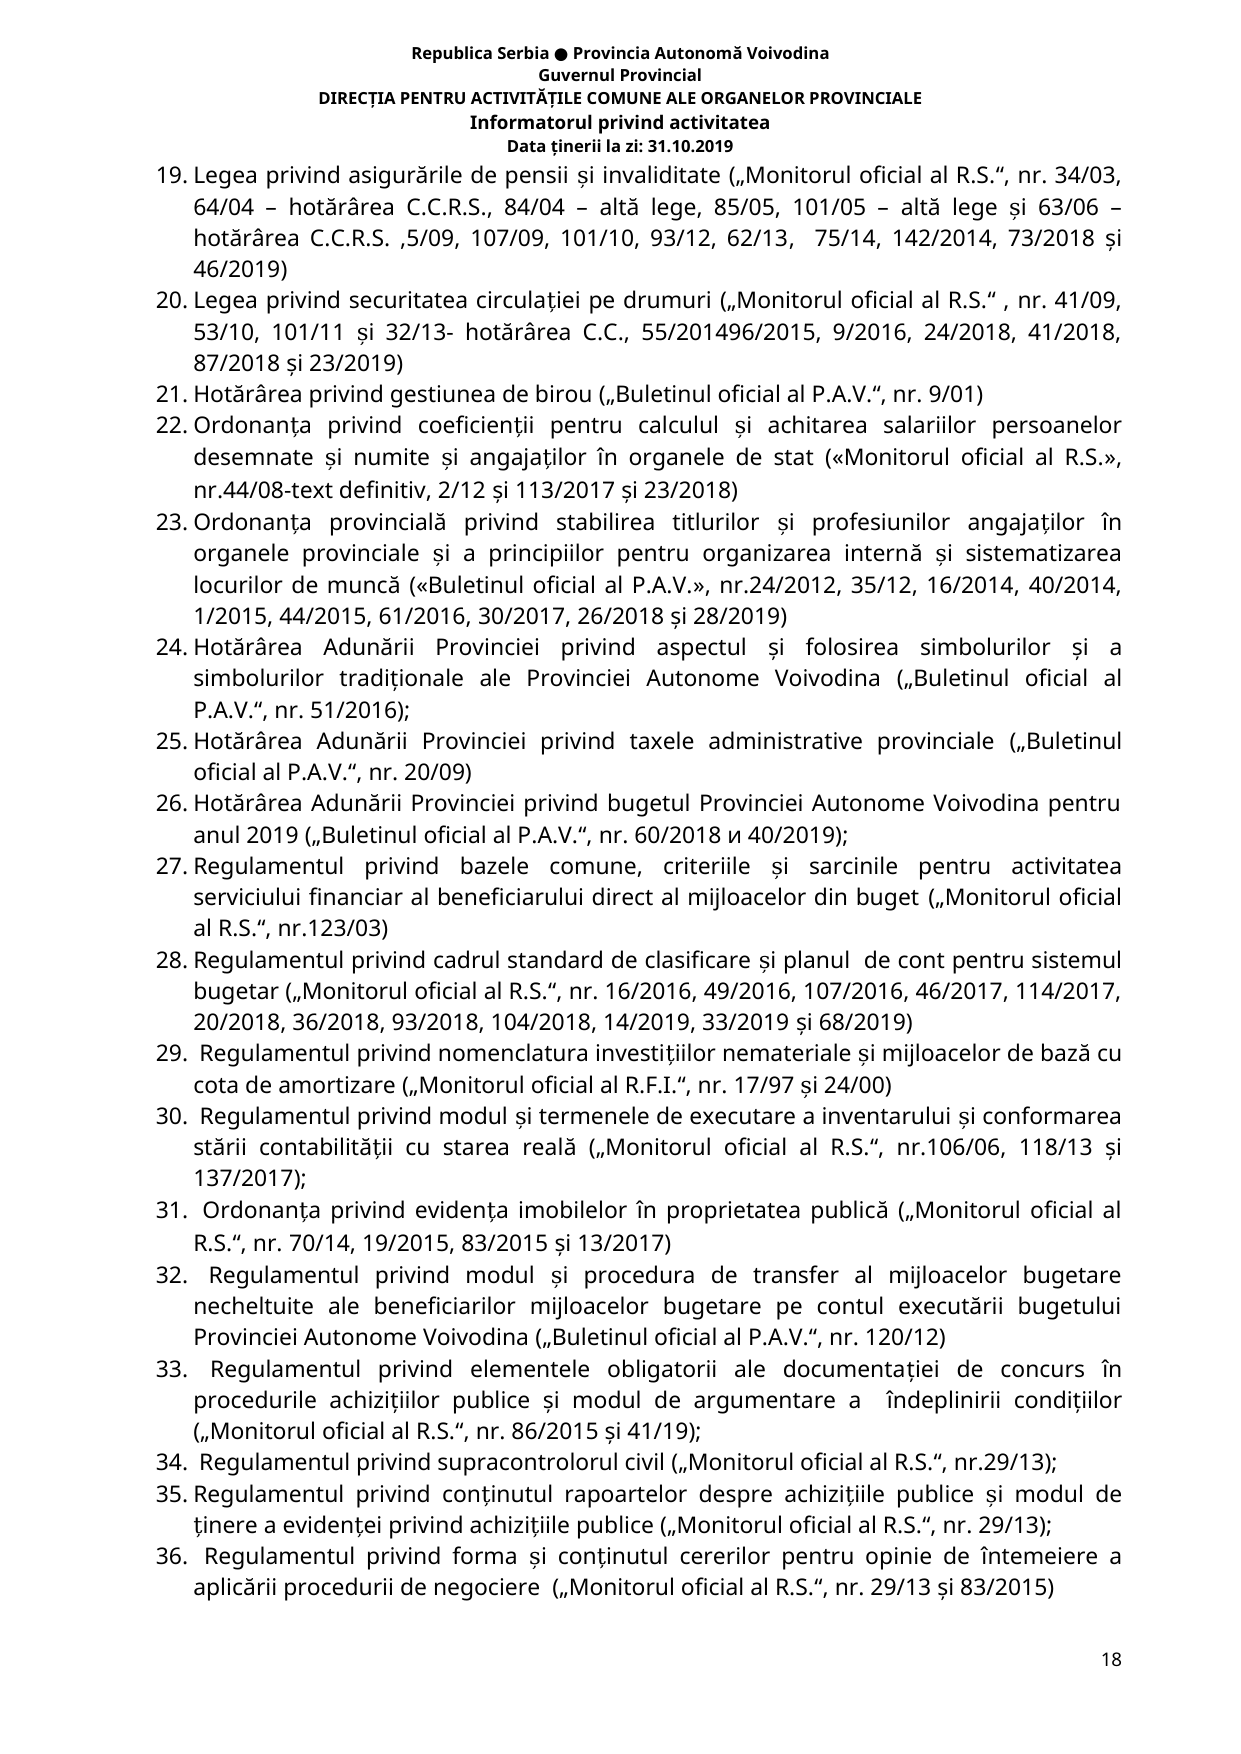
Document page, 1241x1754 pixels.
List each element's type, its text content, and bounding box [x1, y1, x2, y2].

list Regulamentul privind modul și termenele de executare a inventarului și conformarea stării contabilității cu starea reală („Monitorul oficial al R.S.“, nr.106/06, 118/13 și 137/2017); [156, 1100, 1122, 1193]
list Regulamentul privind cadrul standard de clasificare și planul de cont pentru sistemul bugetar („Monitorul oficial al R.S.“, nr. 16/2016, 49/2016, 107/2016, 46/2017, 114/2017, 20/2018, 36/2018, 93/2018, 104/2018, 14/2019, 33/2019 și 68/2019) [156, 943, 1122, 1037]
list Legea privind securitatea circulației pe drumuri („Monitorul oficial al R.S.“ , nr. 41/09, 53/10, 101/11 și 32/13- hotărârea C.C., 55/201496/2015, 9/2016, 24/2018, 41/2018, 87/2018 și 23/2019) [156, 284, 1122, 378]
list Ordonanța privind evidența imobilelor în proprietatea publică („Monitorul oficial al R.S.“, nr. 70/14, 19/2015, 83/2015 și 13/2017) [156, 1193, 1122, 1259]
list Hotărârea Adunării Provinciei privind taxele administrative provinciale („Buletinul oficial al P.A.V.“, nr. 20/09) [156, 725, 1122, 787]
list Regulamentul privind conținutul rapoartelor despre achizițiile publice și modul de ținere a evidenței privind achizițiile publice („Monitorul oficial al R.S.“, nr. 29/13); [156, 1478, 1122, 1540]
list Hotărârea Adunării Provinciei privind aspectul și folosirea simbolurilor și a simbolurilor tradiționale ale Provinciei Autonome Voivodina („Buletinul oficial al P.A.V.“, nr. 51/2016); [156, 631, 1122, 725]
list Ordonanța privind coeficienții pentru calculul și achitarea salariilor persoanelor desemnate și numite și angajaților în organele de stat («Monitorul oficial al R.S.», nr.44/08-text definitiv, 2/12 și 113/2017 și 23/2018) [156, 409, 1122, 506]
list Regulamentul privind elementele obligatorii ale documentației de concurs în procedurile achizițiilor publice și modul de argumentare a îndeplinirii condițiilor („Monitorul oficial al R.S.“, nr. 86/2015 și 41/19); [156, 1353, 1122, 1446]
list Hotărârea privind gestiunea de birou („Buletinul oficial al P.A.V.“, nr. 9/01) [156, 378, 1122, 409]
list Regulamentul privind supracontrolorul civil („Monitorul oficial al R.S.“, nr.29/13); [156, 1446, 1122, 1478]
list Regulamentul privind nomenclatura investițiilor nemateriale și mijloacelor de bază cu cota de amortizare („Monitorul oficial al R.F.I.“, nr. 17/97 și 24/00) [156, 1037, 1122, 1100]
list Regulamentul privind modul și procedura de transfer al mijloacelor bugetare necheltuite ale beneficiarilor mijloacelor bugetare pe contul executării bugetului Provinciei Autonome Voivodina („Buletinul oficial al P.A.V.“, nr. 120/12) [156, 1259, 1122, 1353]
list Legea privind asigurările de pensii și invaliditate („Monitorul oficial al R.S.“, nr. 34/03, 64/04 – hotărârea C.C.R.S., 84/04 – altă lege, 85/05, 101/05 – altă lege și 63/06 – hotărârea C.C.R.S. ,5/09, 107/09, 101/10, 93/12, 62/13, 75/14, 142/2014, 73/2018 și 46/2019) [156, 159, 1122, 284]
list Ordonanța provincială privind stabilirea titlurilor și profesiunilor angajaților în organele provinciale și a principiilor pentru organizarea internă și sistematizarea locurilor de muncă («Buletinul oficial al P.A.V.», nr.24/2012, 35/12, 16/2014, 40/2014, 1/2015, 44/2015, 61/2016, 30/2017, 26/2018 și 28/2019) [156, 506, 1122, 631]
list Regulamentul privind bazele comune, criteriile și sarcinile pentru activitatea serviciului financiar al beneficiarului direct al mijloacelor din buget („Monitorul oficial al R.S.“, nr.123/03) [156, 850, 1122, 943]
list Regulamentul privind forma și conținutul cererilor pentru opinie de întemeiere a aplicării procedurii de negociere („Monitorul oficial al R.S.“, nr. 29/13 și 83/2015) [156, 1540, 1122, 1603]
list Hotărârea Adunării Provinciei privind bugetul Provinciei Autonome Voivodina pentru anul 2019 („Buletinul oficial al P.A.V.“, nr. 60/2018 и 40/2019); [156, 787, 1122, 850]
